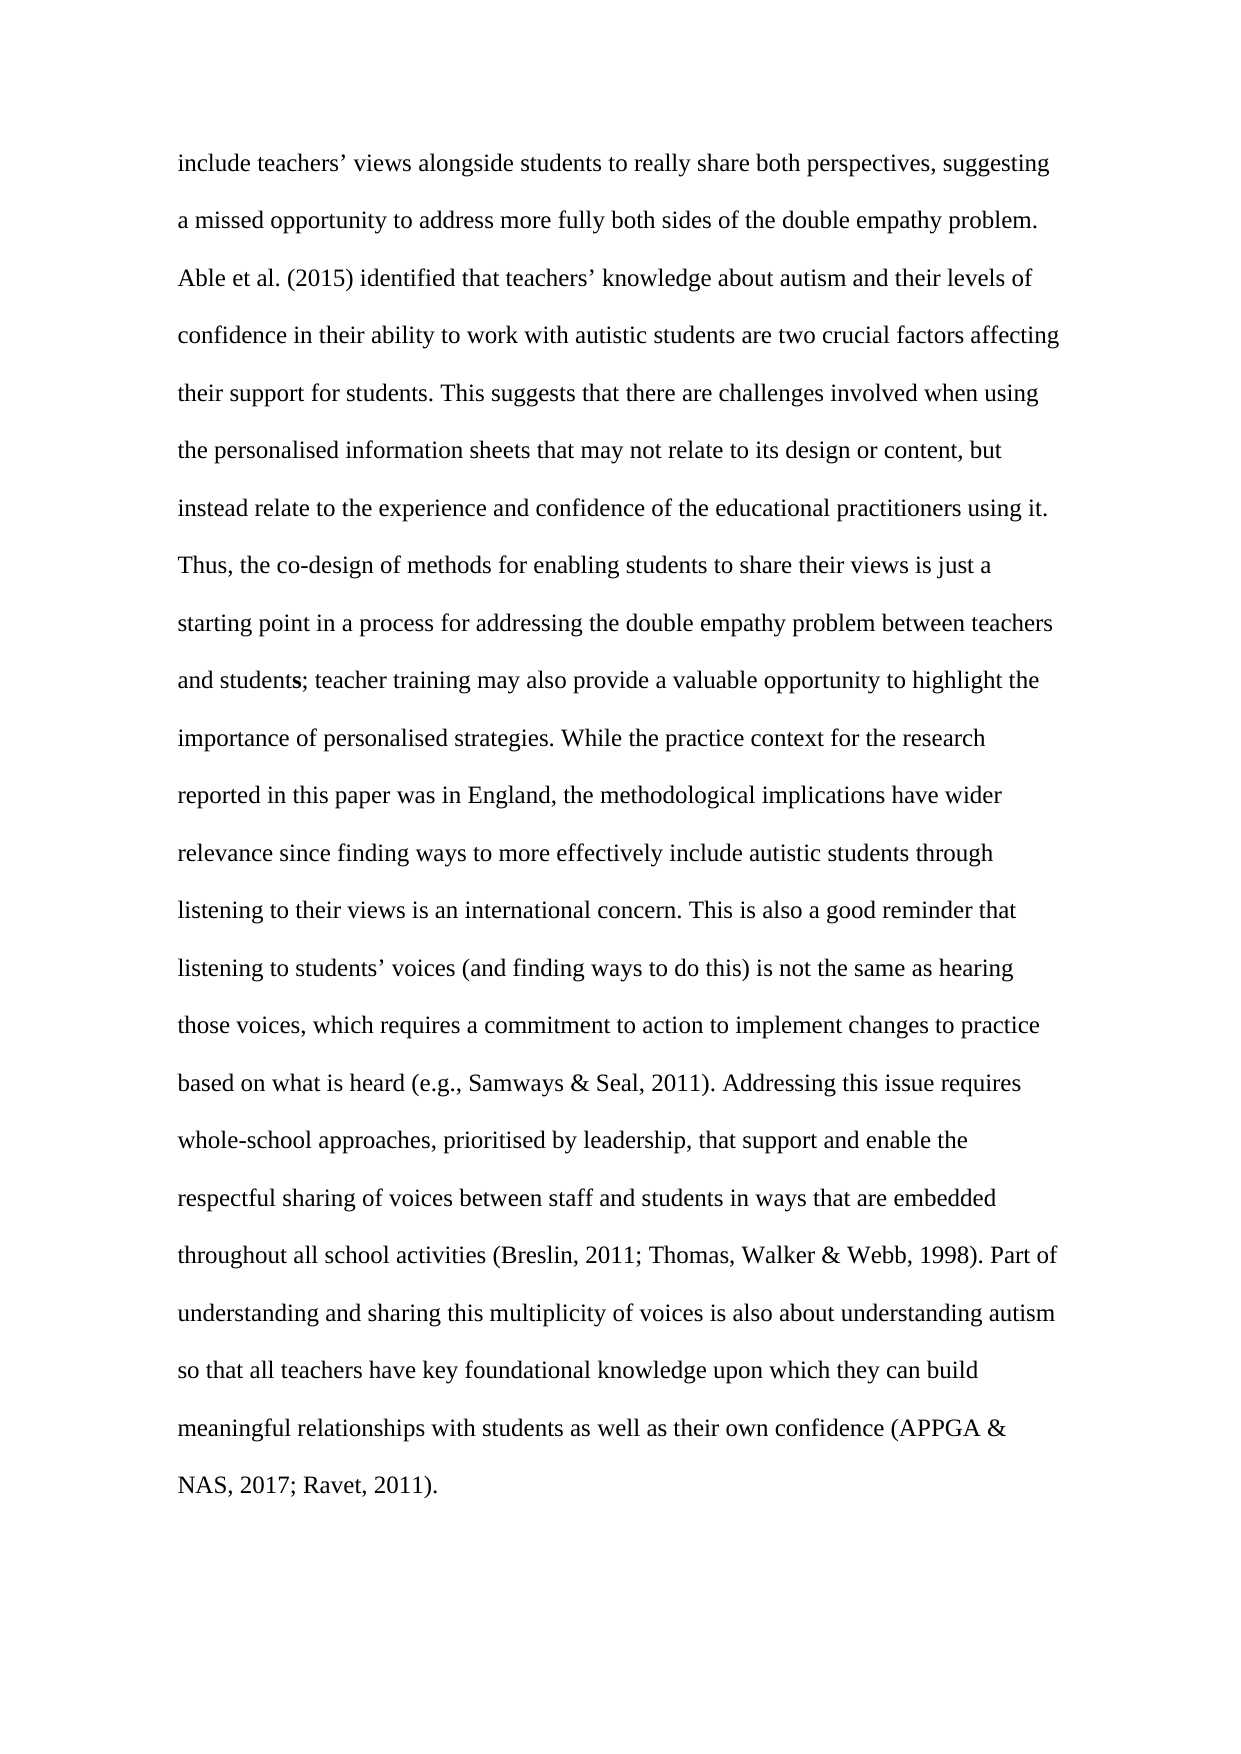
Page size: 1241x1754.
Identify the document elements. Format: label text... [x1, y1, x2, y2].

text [177, 148, 1063, 234]
text Able et al. (2015) identified that teachers’ knowledge about autism and their levels of confidence in their ability to work with autistic students are two crucial factors affecting their support for students. This suggests that there are challenges involved when using the personalised information sheets that may not relate to its design or content, but instead relate to the experience and confidence of the educational practitioners using it. Thus, the co-design of methods for enabling students to share their views is just a starting point in a process for addressing the double empathy problem between teachers and students; teacher training may also provide a valuable opportunity to highlight the importance of personalised strategies. While the practice context for the research reported in this paper was in England, the methodological implications have wider relevance since finding ways to more effectively include autistic students through listening to their views is an international concern. This is also a good reminder that listening to students’ voices (and finding ways to do this) is not the same as hearing those voices, which requires a commitment to action to implement changes to practice based on what is heard (e.g., Samways & Seal, 2011). Addressing this issue requires whole-school approaches, prioritised by leadership, that support and enable the respectful sharing of voices between staff and students in ways that are embedded throughout all school activities (Breslin, 2011; Thomas, Walker & Webb, 1998). Part of understanding and sharing this multiplicity of voices is also about understanding autism so that all teachers have key foundational knowledge upon which they can build meaningful relationships with students as well as their own confidence (APPGA & NAS, 2017; Ravet, 2011). [177, 263, 1063, 1499]
